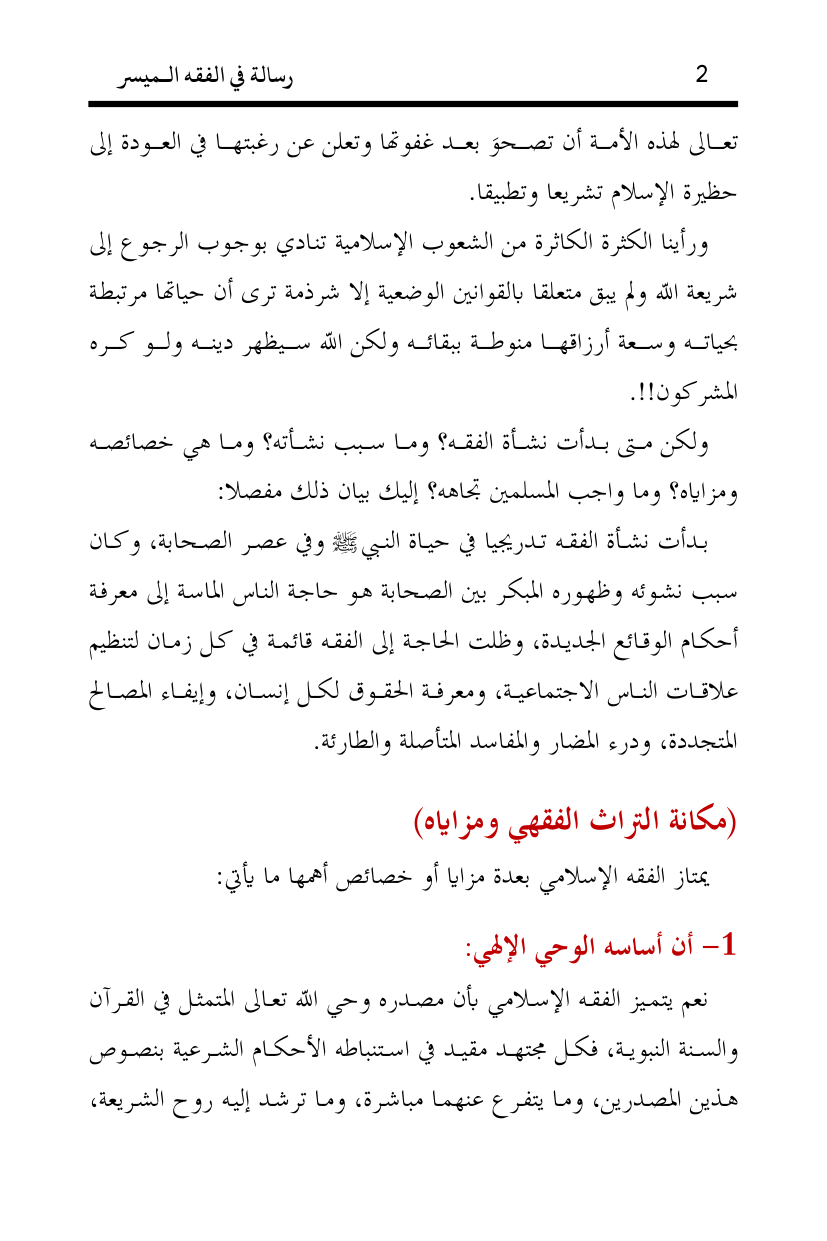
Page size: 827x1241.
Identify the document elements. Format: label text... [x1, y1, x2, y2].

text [89, 119, 738, 218]
text يمتاز الفقه الإسلامي بعدة مزايا أو خصائص أهمها ما يأتي: [89, 852, 738, 902]
text ورأينا الكثرة الكاثرة من الشعوب الإسلامية تنادي بوجوب الرجوع إلى شريعة اللّه ولم يبق متعلقا بالقوانين الوضعية إلا شرذمة ترى أن حياتها مرتبطة بحياته وسعة أرزاقها منوطة ببقائه ولكن اللّه سيظهر دينه ولو كره المشركون!!. [89, 218, 738, 418]
text (مكانة التراث الفقهي ومزاياه) [89, 792, 738, 852]
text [89, 975, 738, 1125]
text ولكن متى بدأت نشأة الفقه؟ وما سبب نشأته؟ وما هي خصائصه ومزاياه؟ وما واجب المسلمين تجاهه؟ إليك بيان ذلك مفصلا: [89, 418, 738, 517]
text 1- أن أساسه الوحي الإلهي: [89, 921, 738, 975]
text بدأت نشأة الفقه تدريجيا في حياة النبي ج وفي عصر الصحابة، وكان سبب نشوئه وظهوره المبكر بين الصحابة هو حاجة الناس الماسة إلى معرفة أحكام الوقائع الجديدة، وظلت الحاجة إلى الفقه قائمة في كل زمان لتنظيم علاقات الناس الاجتماعية، ومعرفة الحقوق لكل إنسان، وإيفاء المصالح المتجددة، ودرء المضار والمفاسد المتأصلة والطارئة. [89, 518, 738, 767]
